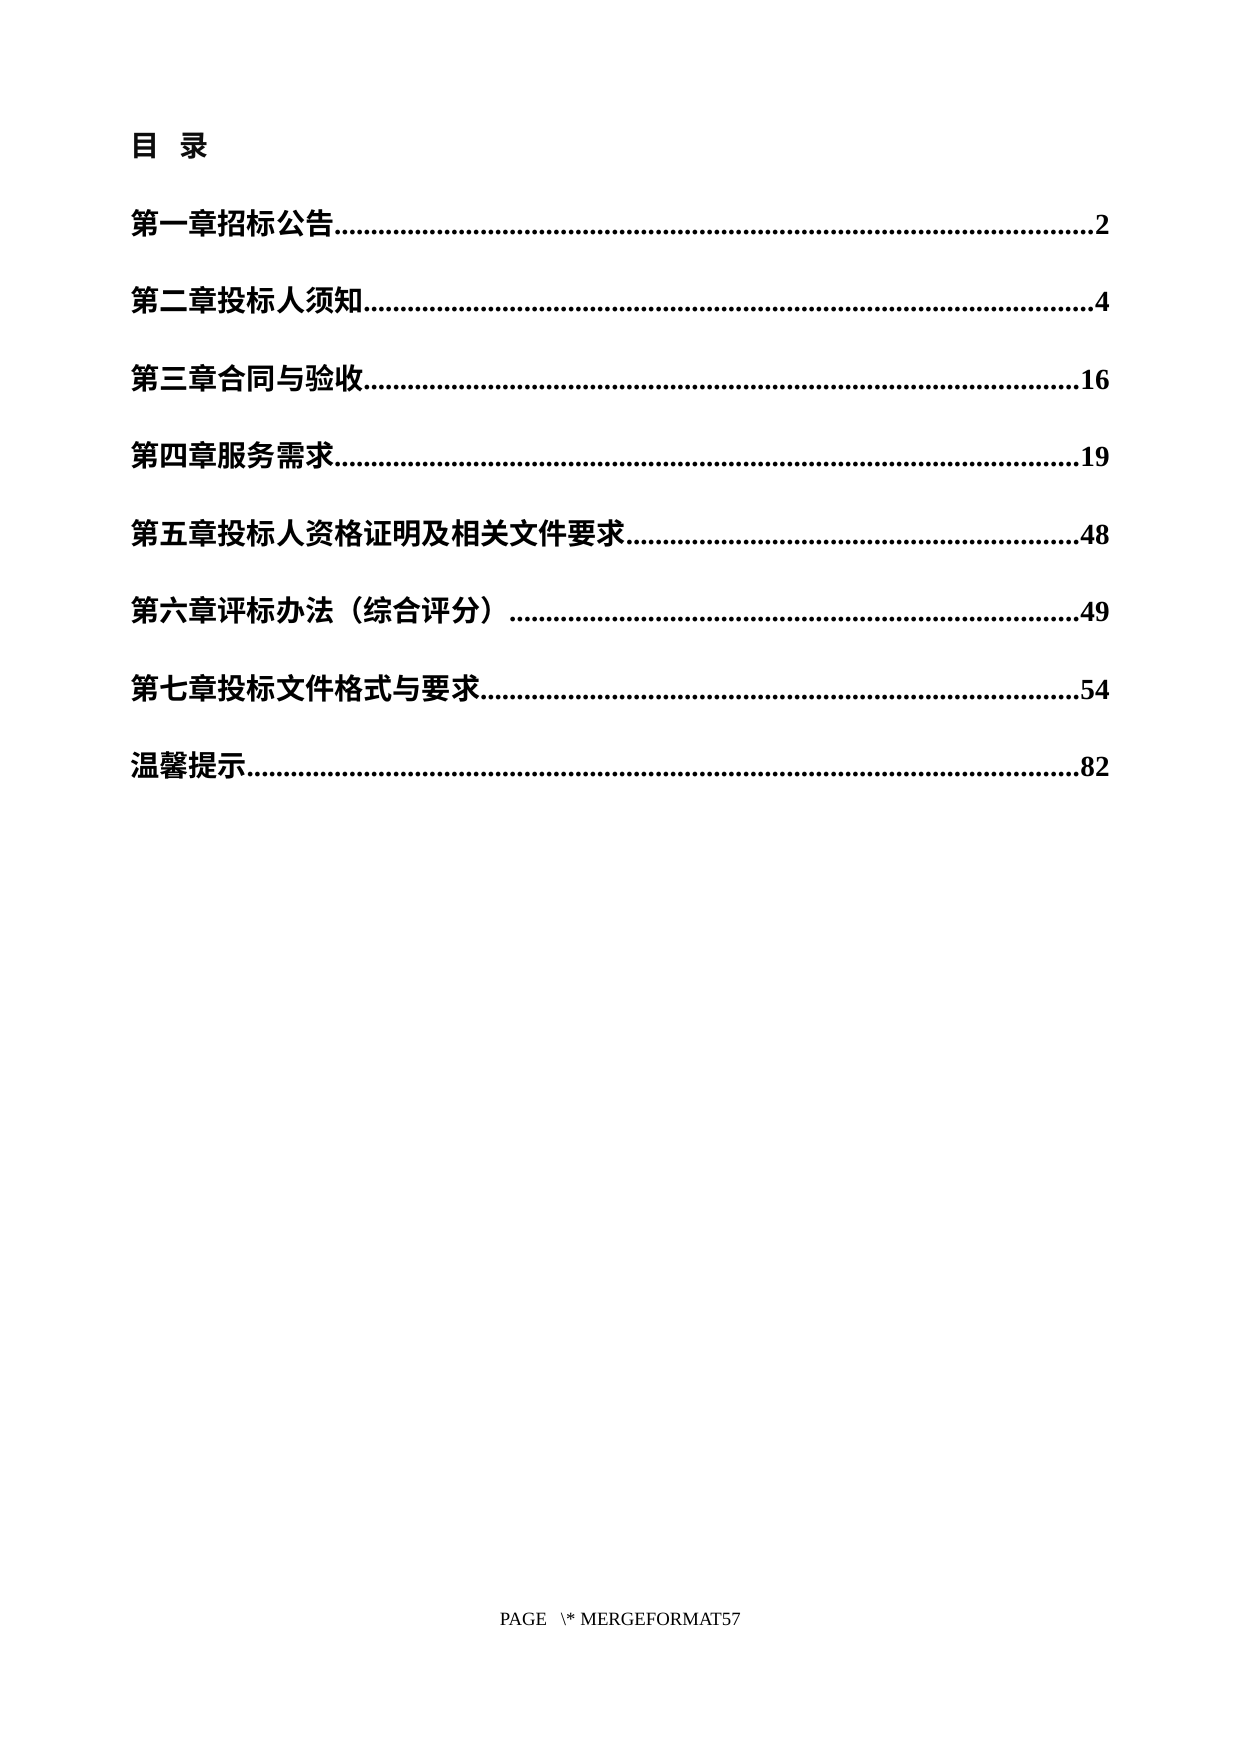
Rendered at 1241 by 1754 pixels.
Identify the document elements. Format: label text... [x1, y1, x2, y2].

text 第六章评标办法（综合评分） 49 [130, 576, 1110, 641]
text 第二章投标人须知 4 [130, 266, 1110, 331]
text 第五章投标人资格证明及相关文件要求 48 [130, 499, 1110, 564]
text 第七章投标文件格式与要求 54 [130, 654, 1110, 719]
text 第四章服务需求 19 [130, 421, 1110, 486]
text 温馨提示 82 [130, 731, 1110, 796]
text 第一章招标公告 2 [130, 189, 1110, 254]
text 目 录 [130, 111, 1110, 176]
text 第三章合同与验收 16 [130, 344, 1110, 409]
